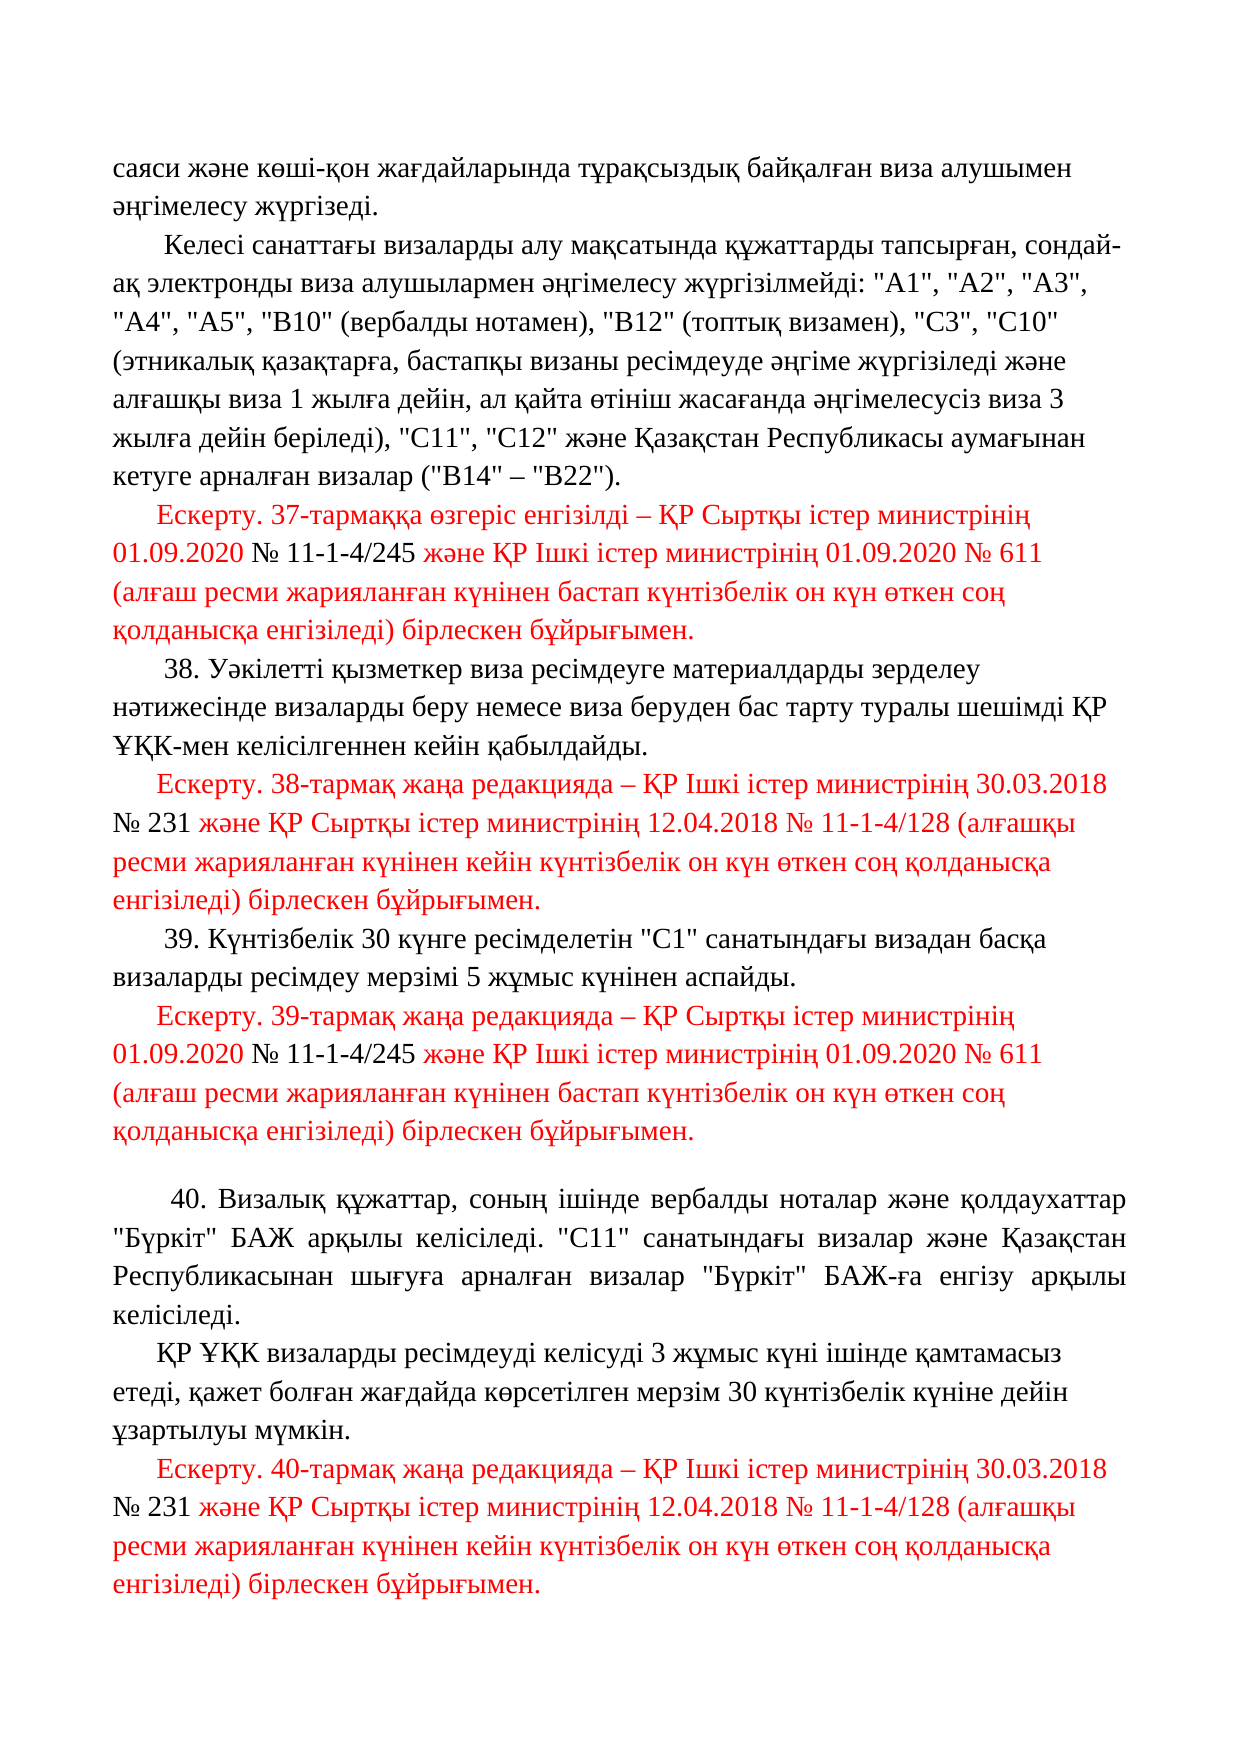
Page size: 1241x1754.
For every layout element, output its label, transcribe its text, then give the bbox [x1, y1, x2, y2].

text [112, 1335, 1128, 1600]
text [112, 150, 1128, 1177]
text 40. Визалық құжаттар, соның ішінде вербалды ноталар және қолдаухаттар "Бүркіт" БАЖ арқылы келісіледі. "С11" санатындағы визалар және Қазақстан Республикасынан шығуға арналған визалар "Бүркіт" БАЖ-ға енгізу арқылы келісіледі. [112, 1181, 1128, 1330]
